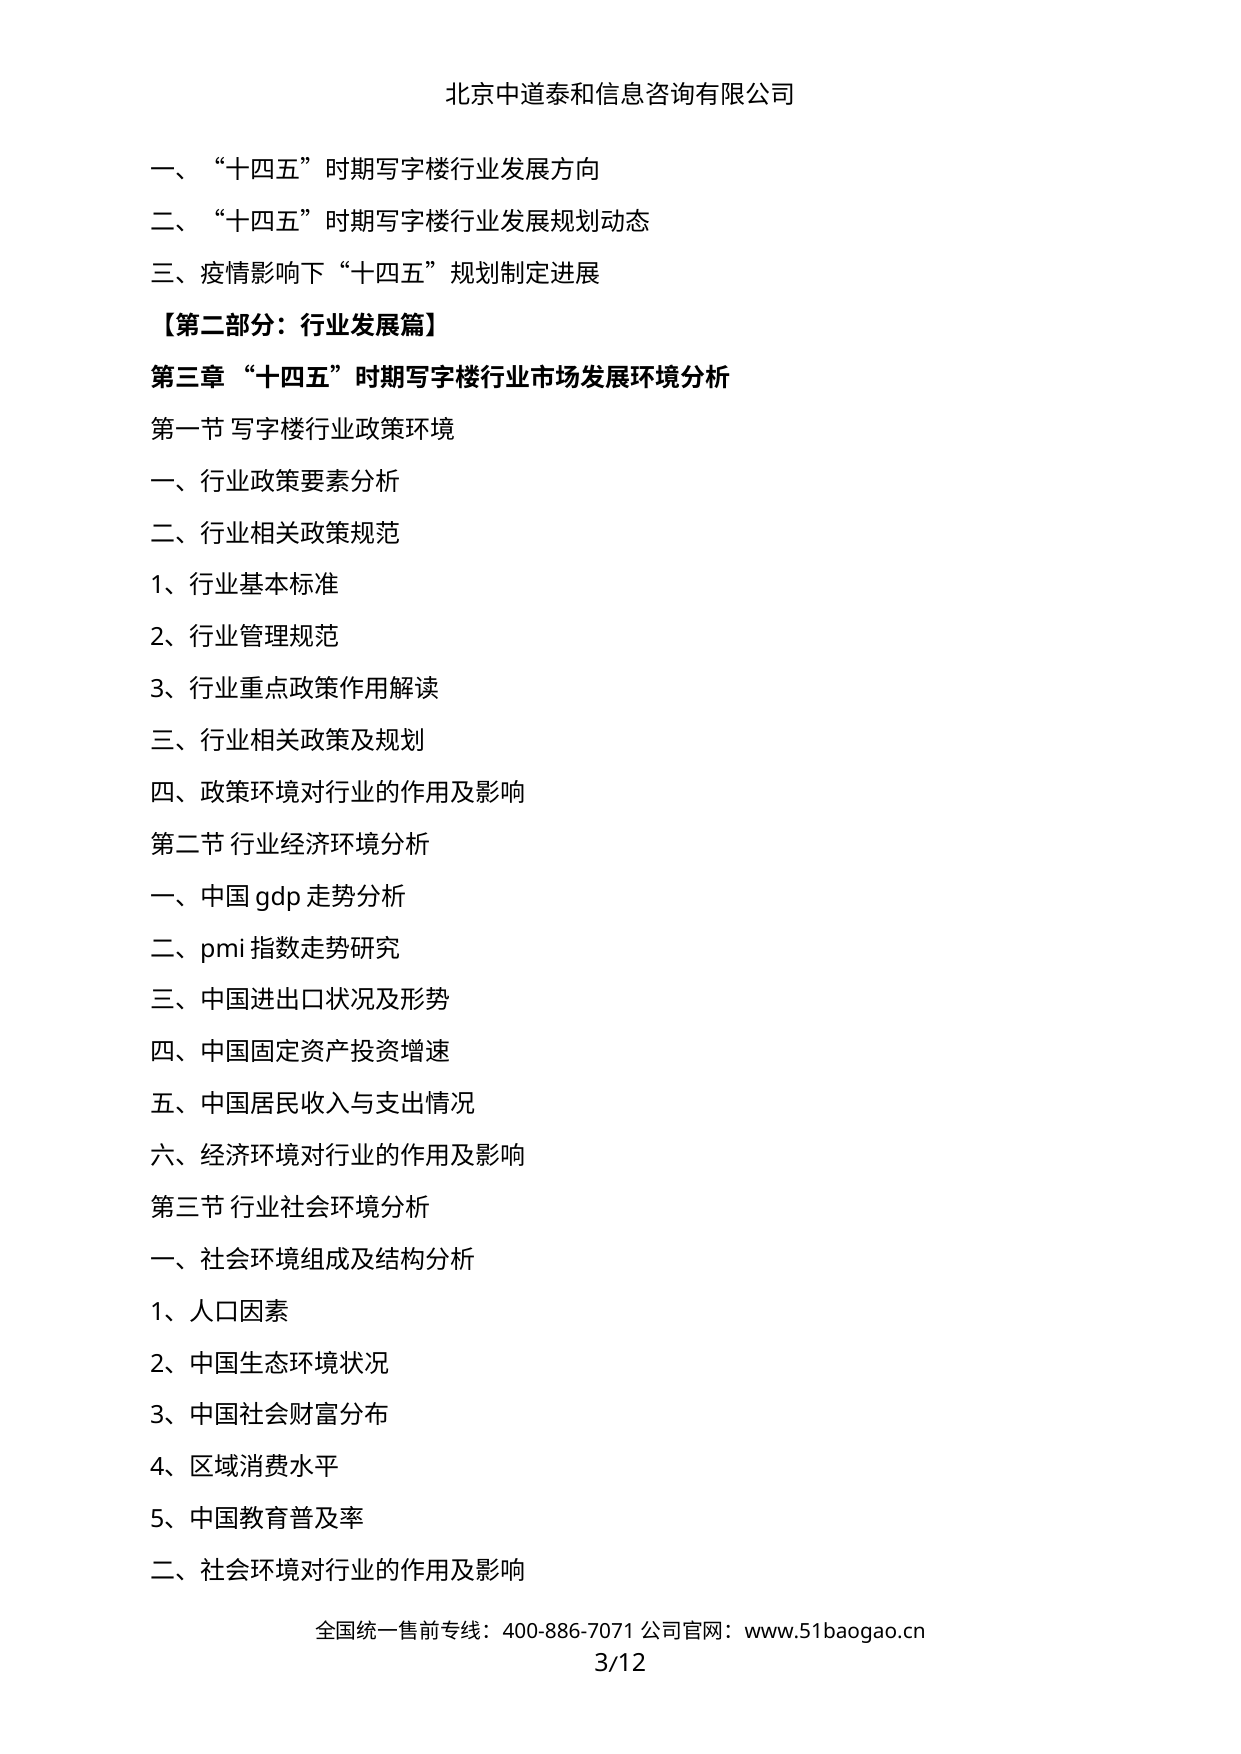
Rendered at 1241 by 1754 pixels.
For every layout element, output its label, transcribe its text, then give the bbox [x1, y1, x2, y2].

text 一、社会环境组成及结构分析 [150, 1239, 1090, 1276]
text 一、“十四五”时期写字楼行业发展方向 [150, 150, 1090, 186]
text 第二节 行业经济环境分析 [150, 824, 1090, 861]
text 四、中国固定资产投资增速 [150, 1032, 1090, 1068]
text 二、“十四五”时期写字楼行业发展规划动态 [150, 202, 1090, 238]
text 4、区域消费水平 [150, 1447, 1090, 1483]
text 1、行业基本标准 [150, 565, 1090, 601]
text 一、中国gdp走势分析 [150, 876, 1090, 912]
text 第一节 写字楼行业政策环境 [150, 409, 1090, 446]
text 1、人口因素 [150, 1291, 1090, 1327]
text 【第二部分：行业发展篇】 [150, 306, 1090, 342]
text 四、政策环境对行业的作用及影响 [150, 772, 1090, 809]
text 第三节 行业社会环境分析 [150, 1187, 1090, 1224]
text 3、中国社会财富分布 [150, 1395, 1090, 1431]
text 一、行业政策要素分析 [150, 461, 1090, 497]
text 二、社会环境对行业的作用及影响 [150, 1551, 1090, 1587]
text 二、pmi指数走势研究 [150, 928, 1090, 964]
text 五、中国居民收入与支出情况 [150, 1084, 1090, 1120]
text 二、行业相关政策规范 [150, 513, 1090, 549]
text 2、中国生态环境状况 [150, 1343, 1090, 1379]
text 2、行业管理规范 [150, 617, 1090, 653]
text 第三章 “十四五”时期写字楼行业市场发展环境分析 [150, 357, 1090, 394]
text 三、疫情影响下“十四五”规划制定进展 [150, 254, 1090, 290]
text 3、行业重点政策作用解读 [150, 669, 1090, 705]
text 三、中国进出口状况及形势 [150, 980, 1090, 1016]
text 5、中国教育普及率 [150, 1499, 1090, 1535]
text 三、行业相关政策及规划 [150, 721, 1090, 757]
text 六、经济环境对行业的作用及影响 [150, 1136, 1090, 1172]
